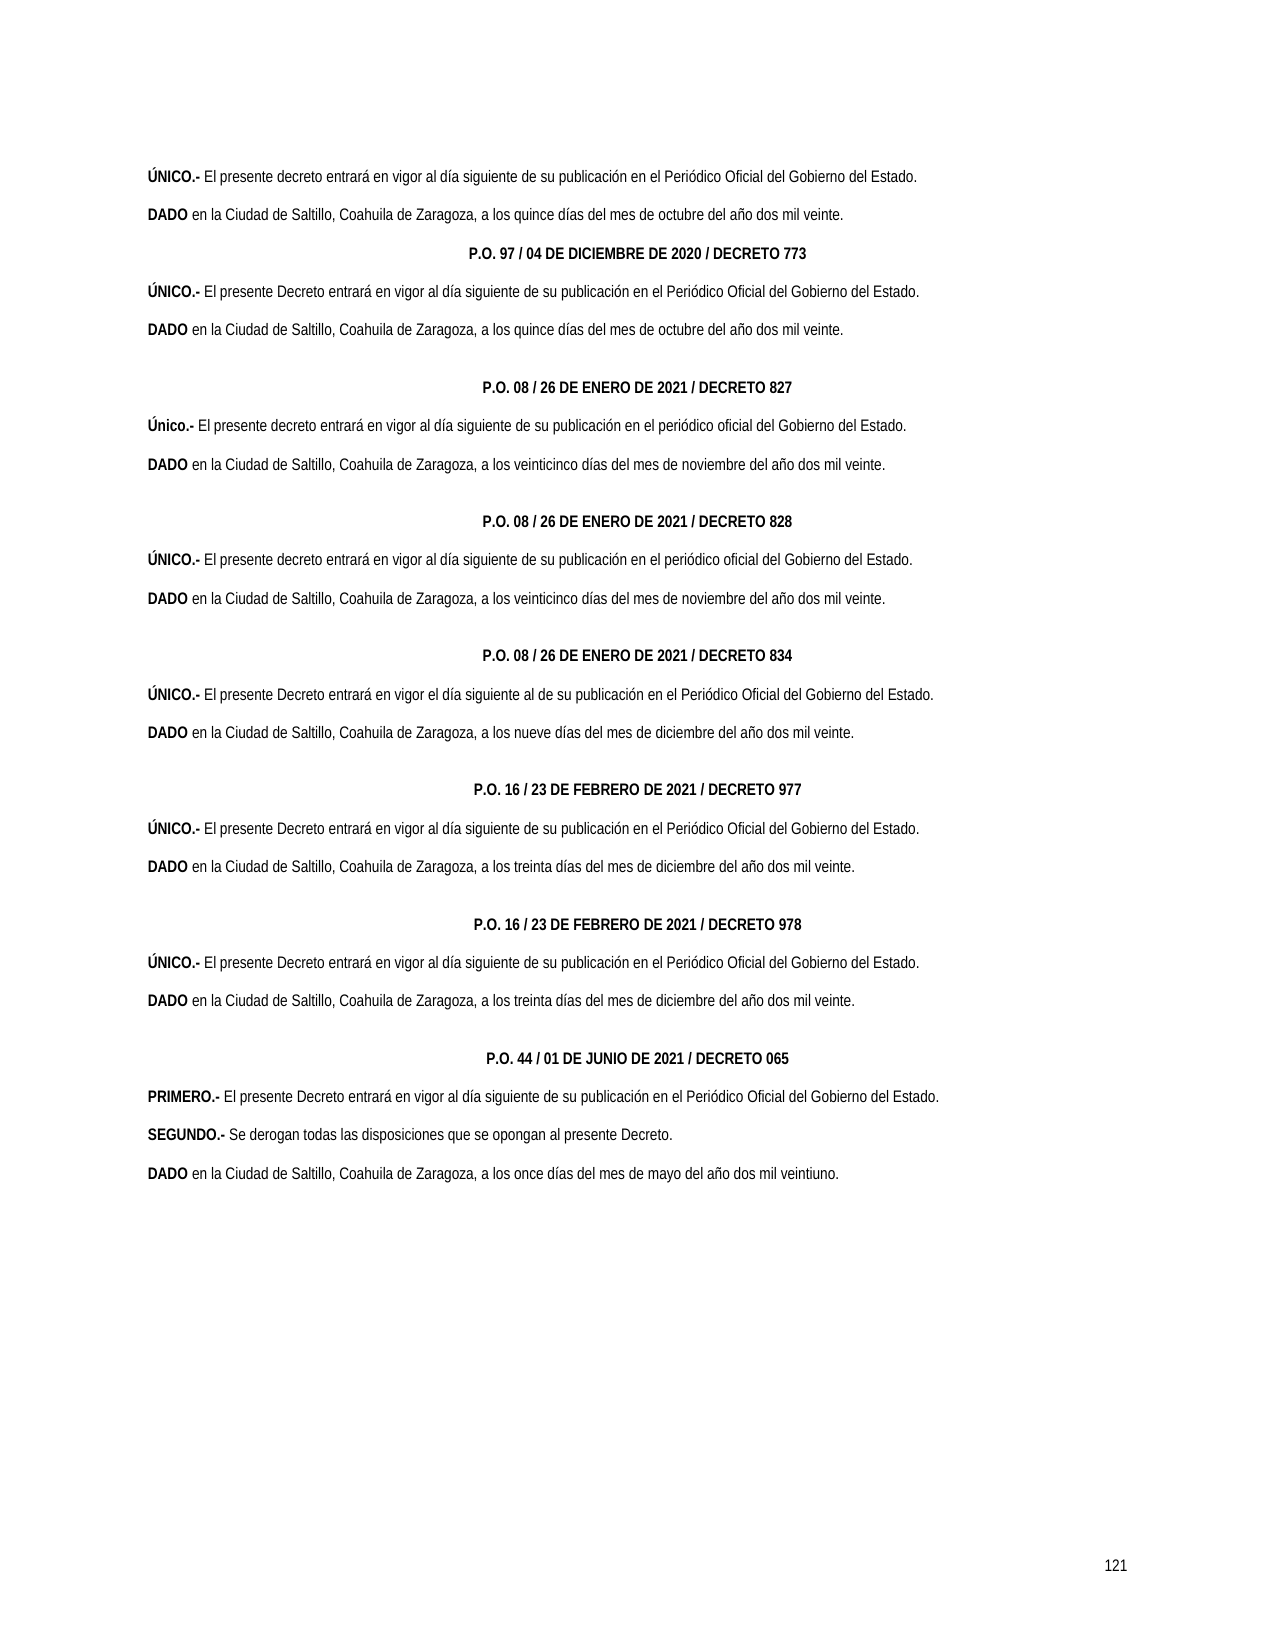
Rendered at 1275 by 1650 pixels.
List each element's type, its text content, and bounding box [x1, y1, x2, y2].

text ÚNICO.- El presente Decreto entrará en vigor el día siguiente al de su publicación en el Periódico Oficial del Gobierno del Estado. [148, 684, 1127, 703]
text P.O. 44 / 01 DE JUNIO DE 2021 / DECRETO 065 [148, 1048, 1127, 1068]
text P.O. 16 / 23 DE FEBRERO DE 2021 / DECRETO 977 [148, 780, 1127, 799]
text PRIMERO.- El presente Decreto entrará en vigor al día siguiente de su publicación en el Periódico Oficial del Gobierno del Estado. [148, 1087, 1127, 1106]
text ÚNICO.- El presente decreto entrará en vigor al día siguiente de su publicación en el Periódico Oficial del Gobierno del Estado. [148, 167, 1127, 186]
text DADO en la Ciudad de Saltillo, Coahuila de Zaragoza, a los veinticinco días del mes de noviembre del año dos mil veinte. [148, 454, 1127, 473]
text ÚNICO.- El presente Decreto entrará en vigor al día siguiente de su publicación en el Periódico Oficial del Gobierno del Estado. [148, 953, 1127, 972]
text DADO en la Ciudad de Saltillo, Coahuila de Zaragoza, a los treinta días del mes de diciembre del año dos mil veinte. [148, 857, 1127, 876]
text ÚNICO.- El presente Decreto entrará en vigor al día siguiente de su publicación en el Periódico Oficial del Gobierno del Estado. [148, 818, 1127, 838]
text ÚNICO.- El presente decreto entrará en vigor al día siguiente de su publicación en el periódico oficial del Gobierno del Estado. [148, 550, 1127, 569]
text DADO en la Ciudad de Saltillo, Coahuila de Zaragoza, a los quince días del mes de octubre del año dos mil veinte. [148, 320, 1127, 339]
text SEGUNDO.- Se derogan todas las disposiciones que se opongan al presente Decreto. [148, 1125, 1127, 1144]
text P.O. 97 / 04 DE DICIEMBRE DE 2020 / DECRETO 773 [148, 243, 1127, 263]
text DADO en la Ciudad de Saltillo, Coahuila de Zaragoza, a los veinticinco días del mes de noviembre del año dos mil veinte. [148, 588, 1127, 608]
text DADO en la Ciudad de Saltillo, Coahuila de Zaragoza, a los once días del mes de mayo del año dos mil veintiuno. [148, 1163, 1127, 1183]
text P.O. 08 / 26 DE ENERO DE 2021 / DECRETO 828 [148, 512, 1127, 531]
text DADO en la Ciudad de Saltillo, Coahuila de Zaragoza, a los treinta días del mes de diciembre del año dos mil veinte. [148, 991, 1127, 1010]
text ÚNICO.- El presente Decreto entrará en vigor al día siguiente de su publicación en el Periódico Oficial del Gobierno del Estado. [148, 282, 1127, 301]
text P.O. 08 / 26 DE ENERO DE 2021 / DECRETO 834 [148, 646, 1127, 665]
text DADO en la Ciudad de Saltillo, Coahuila de Zaragoza, a los quince días del mes de octubre del año dos mil veinte. [148, 205, 1127, 224]
text P.O. 08 / 26 DE ENERO DE 2021 / DECRETO 827 [148, 378, 1127, 397]
text P.O. 16 / 23 DE FEBRERO DE 2021 / DECRETO 978 [148, 914, 1127, 933]
text DADO en la Ciudad de Saltillo, Coahuila de Zaragoza, a los nueve días del mes de diciembre del año dos mil veinte. [148, 723, 1127, 742]
text Único.- El presente decreto entrará en vigor al día siguiente de su publicación en el periódico oficial del Gobierno del Estado. [148, 416, 1127, 435]
